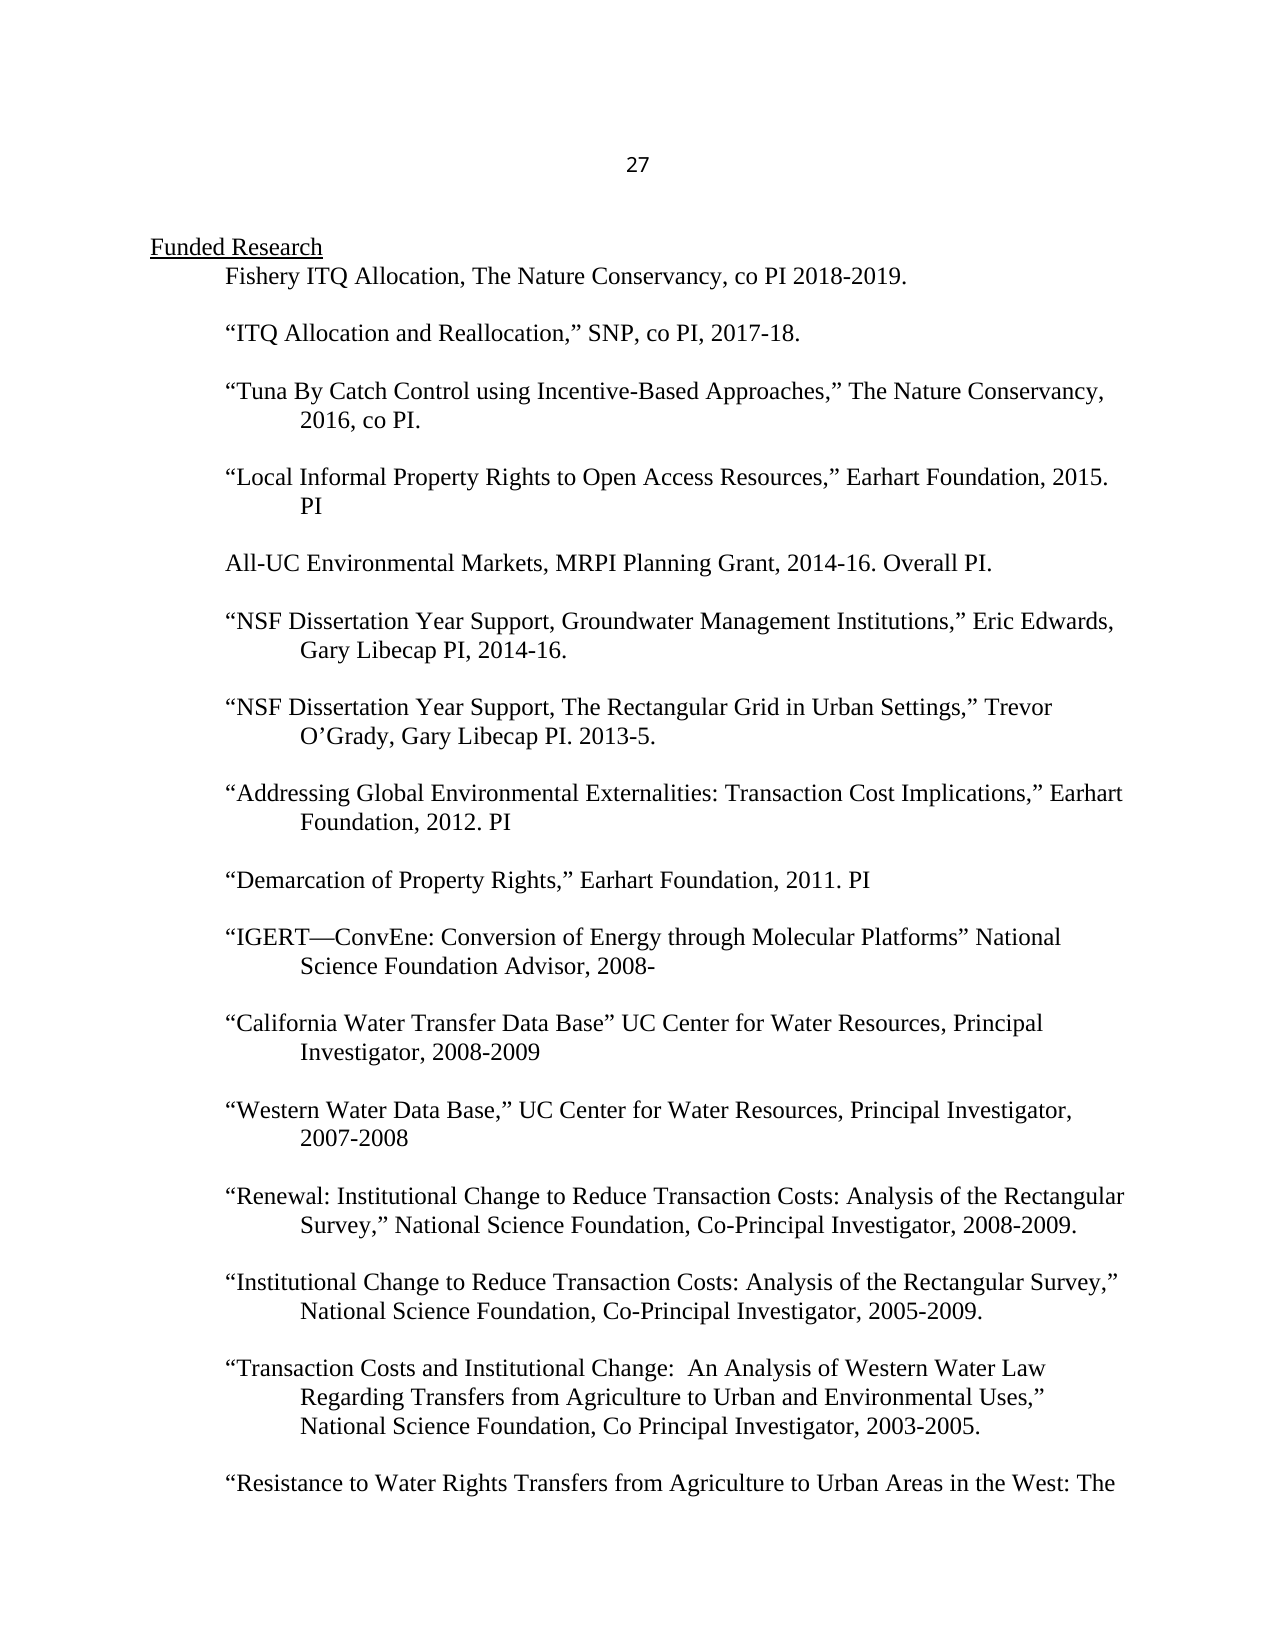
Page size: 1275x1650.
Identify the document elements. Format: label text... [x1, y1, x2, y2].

text “Addressing Global Environmental Externalities: Transaction Cost Implications,” Earhart Foundation, 2012. PI [225, 778, 1125, 836]
text All-UC Environmental Markets, MRPI Planning Grant, 2014-16. Overall PI. [225, 548, 1125, 577]
text “Tuna By Catch Control using Incentive-Based Approaches,” The Nature Conservancy, 2016, co PI. [225, 376, 1125, 433]
text “Demarcation of Property Rights,” Earhart Foundation, 2011. PI [225, 865, 1125, 893]
text “Institutional Change to Reduce Transaction Costs: Analysis of the Rectangular Survey,” National Science Foundation, Co-Principal Investigator, 2005-2009. [225, 1267, 1125, 1325]
text “ITQ Allocation and Reallocation,” SNP, co PI, 2017-18. [225, 318, 1125, 347]
text “NSF Dissertation Year Support, Groundwater Management Institutions,” Eric Edwards, Gary Libecap PI, 2014-16. [225, 606, 1125, 663]
text Funded Research [150, 232, 1125, 261]
text Fishery ITQ Allocation, The Nature Conservancy, co PI 2018-2019. [150, 261, 1125, 290]
text “Transaction Costs and Institutional Change: An Analysis of Western Water Law Regarding Transfers from Agriculture to Urban and Environmental Uses,” National Science Foundation, Co Principal Investigator, 2003-2005. [225, 1353, 1125, 1440]
text “Local Informal Property Rights to Open Access Resources,” Earhart Foundation, 2015. PI [225, 462, 1125, 520]
text “California Water Transfer Data Base” UC Center for Water Resources, Principal Investigator, 2008-2009 [225, 1008, 1125, 1066]
text “IGERT—ConvEne: Conversion of Energy through Molecular Platforms” National Science Foundation Advisor, 2008- [225, 922, 1125, 980]
text “NSF Dissertation Year Support, The Rectangular Grid in Urban Settings,” Trevor O’Grady, Gary Libecap PI. 2013-5. [225, 692, 1125, 750]
text “Western Water Data Base,” UC Center for Water Resources, Principal Investigator, 2007-2008 [225, 1095, 1125, 1152]
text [225, 1468, 1125, 1497]
text “Renewal: Institutional Change to Reduce Transaction Costs: Analysis of the Rectangular Survey,” National Science Foundation, Co-Principal Investigator, 2008-2009. [225, 1181, 1125, 1238]
